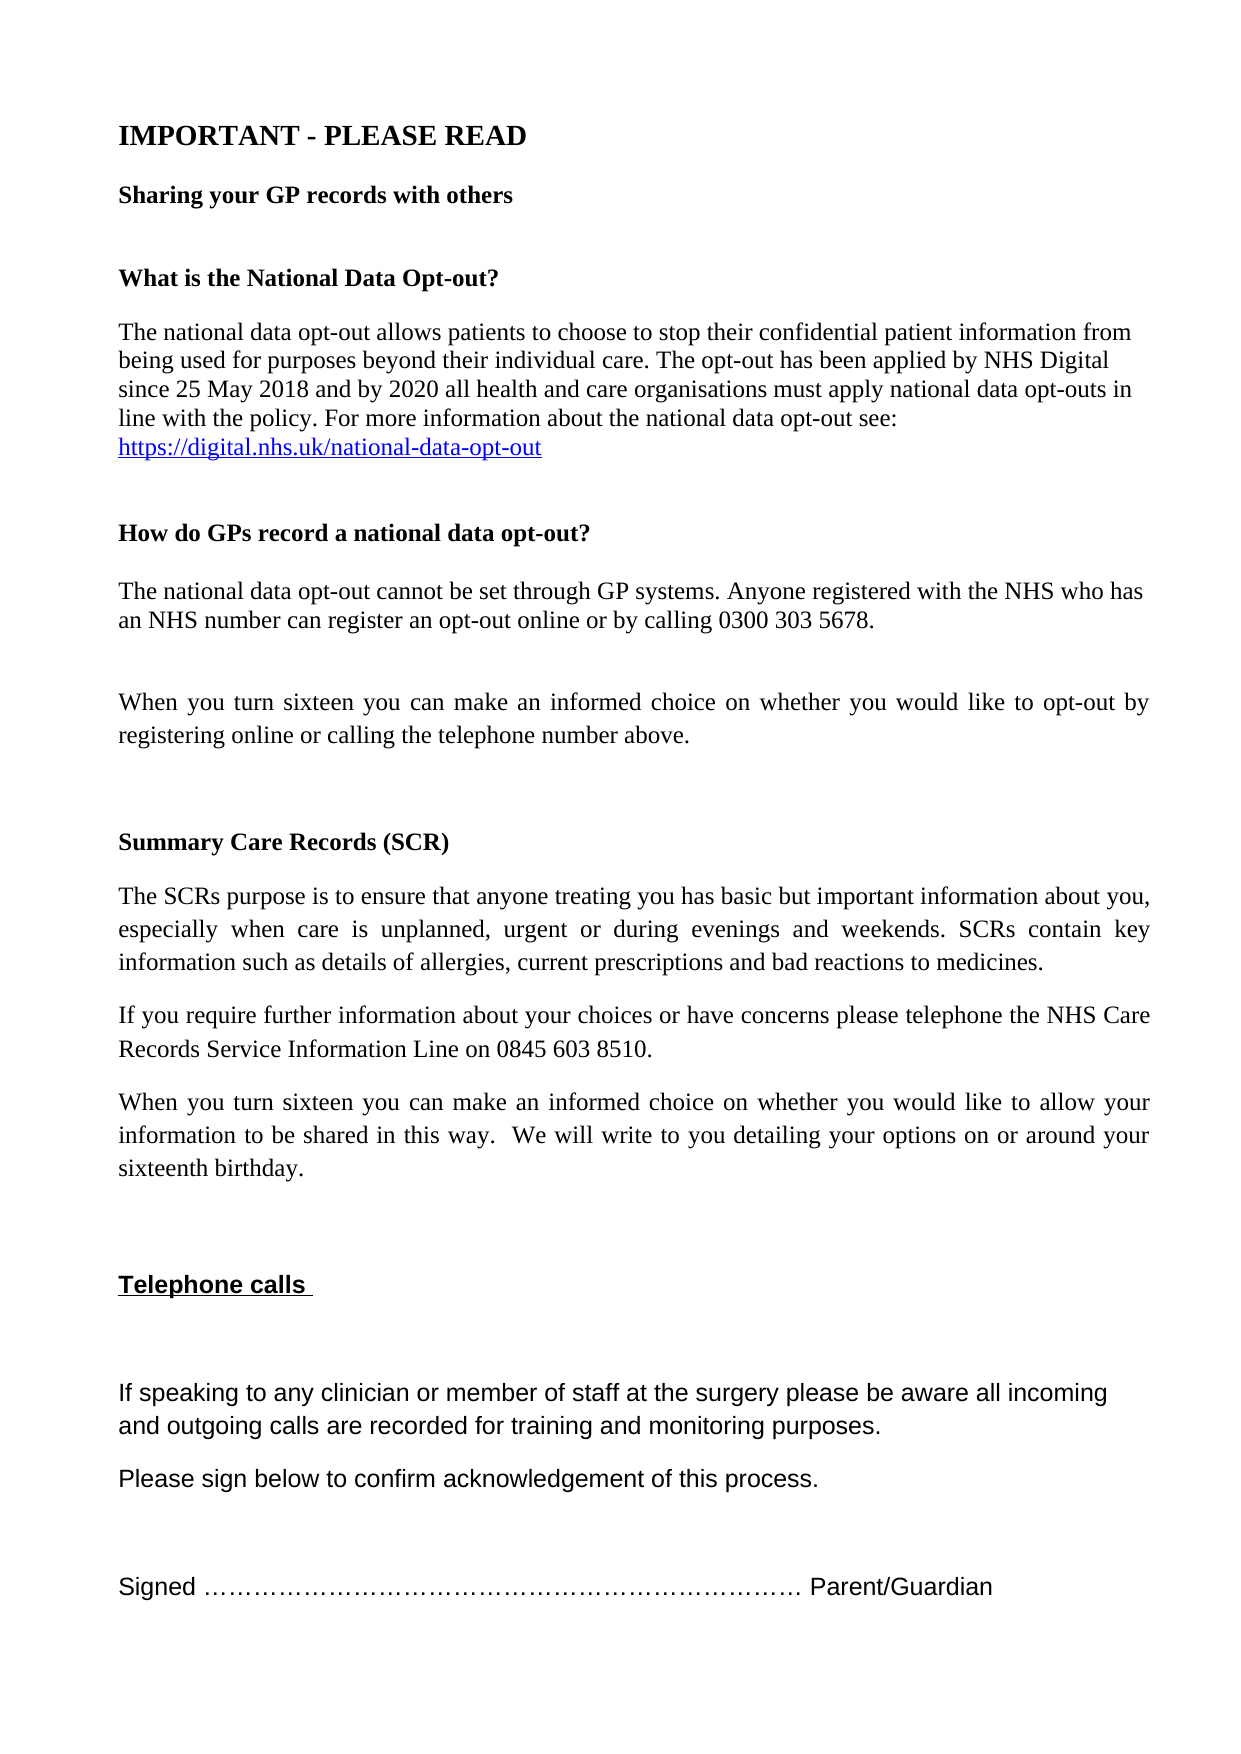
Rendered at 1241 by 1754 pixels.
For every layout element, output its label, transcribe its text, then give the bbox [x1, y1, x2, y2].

text IMPORTANT - PLEASE READ [118, 118, 1152, 152]
text If you require further information about your choices or have concerns please telephone the NHS Care Records Service Information Line on 0845 603 8510. [118, 1001, 1152, 1062]
text The national data opt-out allows patients to choose to stop their confidential patient information from being used for purposes beyond their individual care. The opt-out has been applied by NHS Digital since 25 May 2018 and by 2020 all health and care organisations must apply national data opt-outs in line with the policy. For more information about the national data opt-out see: https://digital.nhs.uk/national-data-opt-out [118, 317, 1152, 461]
text Signed ……………………………………………………………… Parent/Guardian [118, 1572, 1152, 1601]
text How do GPs record a national data opt-out? [118, 518, 1152, 547]
text Telephone calls [118, 1270, 1152, 1299]
text Please sign below to confirm acknowledgement of this process. [118, 1464, 1152, 1493]
text When you turn sixteen you can make an informed choice on whether you would like to allow your information to be shared in this way. We will write to you detailing your options on or around your sixteenth birthday. [118, 1087, 1152, 1182]
text The SCRs purpose is to ensure that anyone treating you has basic but important information about you, especially when care is unplanned, urgent or during evenings and weekends. SCRs contain key information such as details of allergies, current prescriptions and bad reactions to medicines. [118, 881, 1152, 976]
text The national data opt-out cannot be set through GP systems. Anyone registered with the NHS who has an NHS number can register an opt-out online or by calling 0300 303 5678. [118, 576, 1152, 634]
text What is the National Data Opt-out? [118, 263, 1152, 292]
text Sharing your GP records with others [118, 180, 1152, 209]
text If speaking to any clinician or member of staff at the surgery please be aware all incoming and outgoing calls are recorded for training and monitoring purposes. [118, 1378, 1152, 1439]
text Summary Care Records (SCR) [118, 827, 1152, 856]
text When you turn sixteen you can make an informed choice on whether you would like to opt-out by registering online or calling the telephone number above. [118, 687, 1152, 749]
